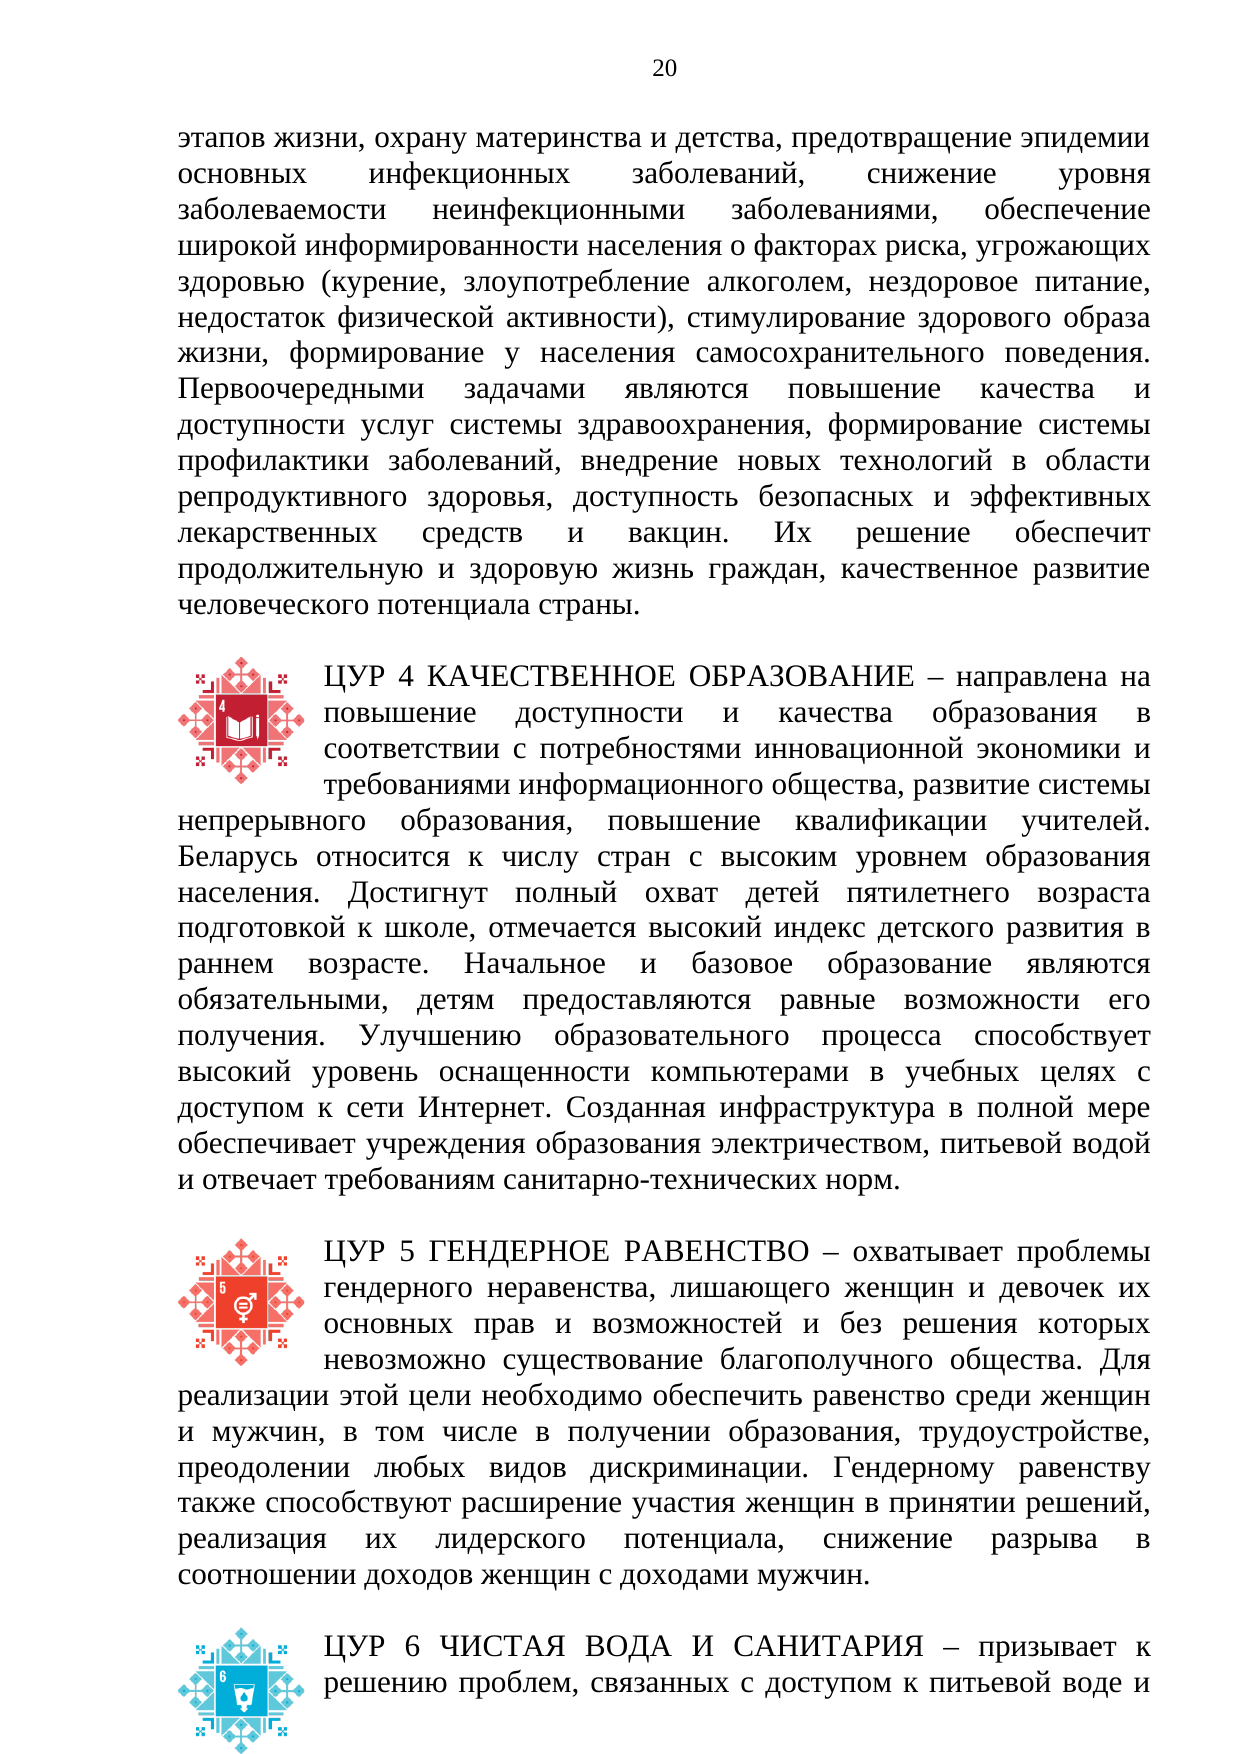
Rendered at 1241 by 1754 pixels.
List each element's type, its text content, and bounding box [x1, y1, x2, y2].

text ЦУР 4 КАЧЕСТВЕННОЕ ОБРАЗОВАНИЕ – направлена на повышение доступности и качества образования в соответствии с потребностями инновационной экономики и требованиями информационного общества, развитие системы непрерывного образования, повышение квалификации учителей. Беларусь относится к числу стран с высоким уровнем образования населения. Достигнут полный охват детей пятилетнего возраста подготовкой к школе, отмечается высокий индекс детского развития в раннем возрасте. Начальное и базовое образование являются обязательными, детям предоставляются равные возможности его получения. Улучшению образовательного процесса способствует высокий уровень оснащенности компьютерами в учебных целях с доступом к сети Интернет. Созданная инфраструктура в полной мере обеспечивает учреждения образования электричеством, питьевой водой и отвечает требованиям санитарно-технических норм. [177, 657, 1152, 1196]
picture [177, 1627, 305, 1754]
picture [177, 1238, 305, 1366]
picture [177, 657, 305, 784]
text ЦУР 5 ГЕНДЕРНОЕ РАВЕНСТВО – охватывает проблемы гендерного неравенства, лишающего женщин и девочек их основных прав и возможностей и без решения которых невозможно существование благополучного общества. Для реализации этой цели необходимо обеспечить равенство среди женщин и мужчин, в том числе в получении образования, трудоустройстве, преодолении любых видов дискриминации. Гендерному равенству также способствуют расширение участия женщин в принятии решений, реализация их лидерского потенциала, снижение разрыва в соотношении доходов женщин с доходами мужчин. [177, 1232, 1152, 1592]
